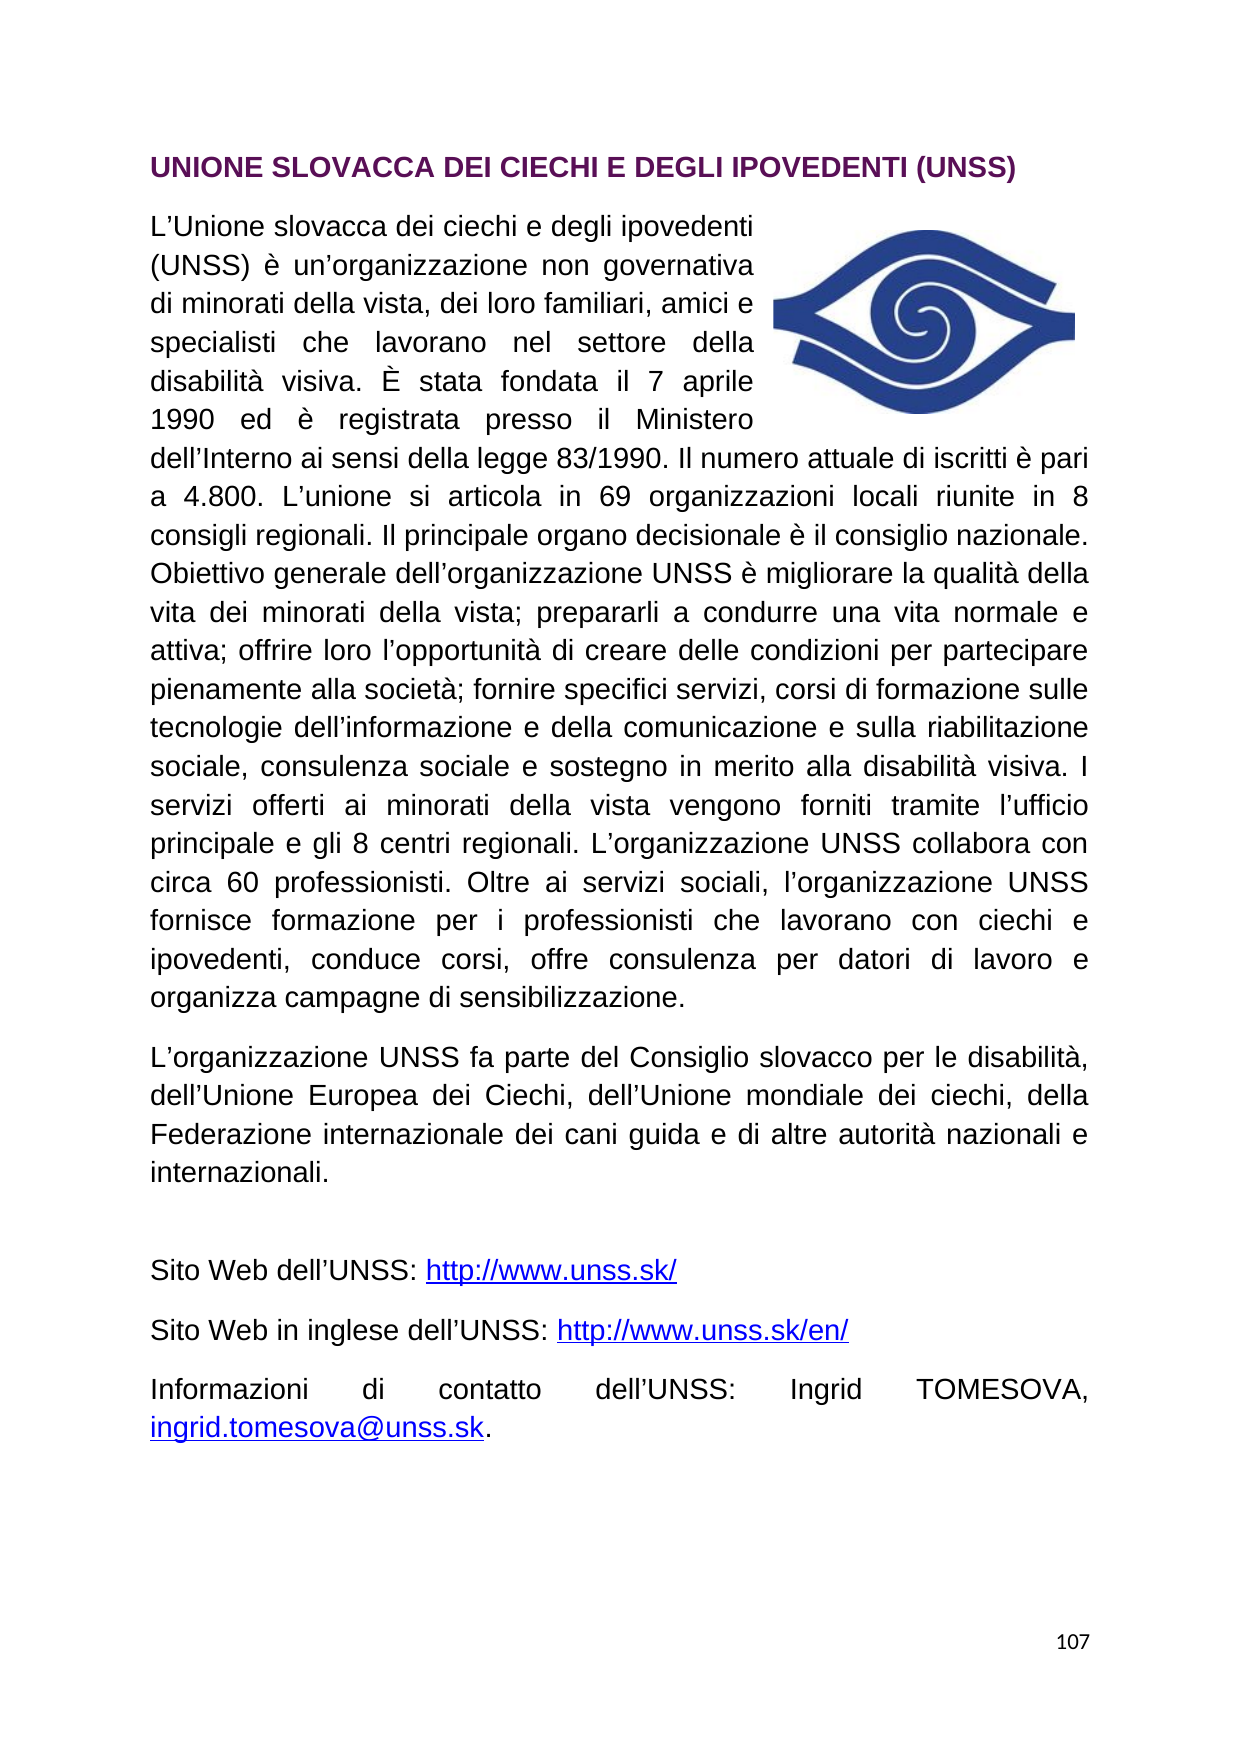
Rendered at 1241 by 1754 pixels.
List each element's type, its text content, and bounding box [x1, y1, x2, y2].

text L’organizzazione UNSS fa parte del Consiglio slovacco per le disabilità, dell’Unione Europea dei Ciechi, dell’Unione mondiale dei ciechi, della Federazione internazionale dei cani guida e di altre autorità nazionali e internazionali. [150, 1039, 1090, 1189]
picture [773, 230, 1075, 414]
text Sito Web dell’UNSS: http://www.unss.sk/ [150, 1214, 1090, 1287]
text UNIONE SLOVACCA DEI CIECHI E DEGLI IPOVEDENTI (UNSS) [150, 150, 1090, 183]
text Sito Web in inglese dell’UNSS: http://www.unss.sk/en/ [150, 1312, 1090, 1346]
text Informazioni di contatto dell’UNSS: Ingrid TOMESOVA, ingrid.tomesova@unss.sk. [150, 1372, 1090, 1444]
text L’Unione slovacca dei ciechi e degli ipovedenti (UNSS) è un’organizzazione non governativa di minorati della vista, dei loro familiari, amici e specialisti che lavorano nel settore della disabilità visiva. È stata fondata il 7 aprile 1990 ed è registrata presso il Ministero dell’Interno ai sensi della legge 83/1990. Il numero attuale di iscritti è pari a 4.800. L’unione si articola in 69 organizzazioni locali riunite in 8 consigli regionali. Il principale organo decisionale è il consiglio nazionale. Obiettivo generale dell’organizzazione UNSS è migliorare la qualità della vita dei minorati della vista; prepararli a condurre una vita normale e attiva; offrire loro l’opportunità di creare delle condizioni per partecipare pienamente alla società; fornire specifici servizi, corsi di formazione sulle tecnologie dell’informazione e della comunicazione e sulla riabilitazione sociale, consulenza sociale e sostegno in merito alla disabilità visiva. I servizi offerti ai minorati della vista vengono forniti tramite l’ufficio principale e gli 8 centri regionali. L’organizzazione UNSS collabora con circa 60 professionisti. Oltre ai servizi sociali, l’organizzazione UNSS fornisce formazione per i professionisti che lavorano con ciechi e ipovedenti, conduce corsi, offre consulenza per datori di lavoro e organizza campagne di sensibilizzazione. [150, 209, 1090, 1014]
